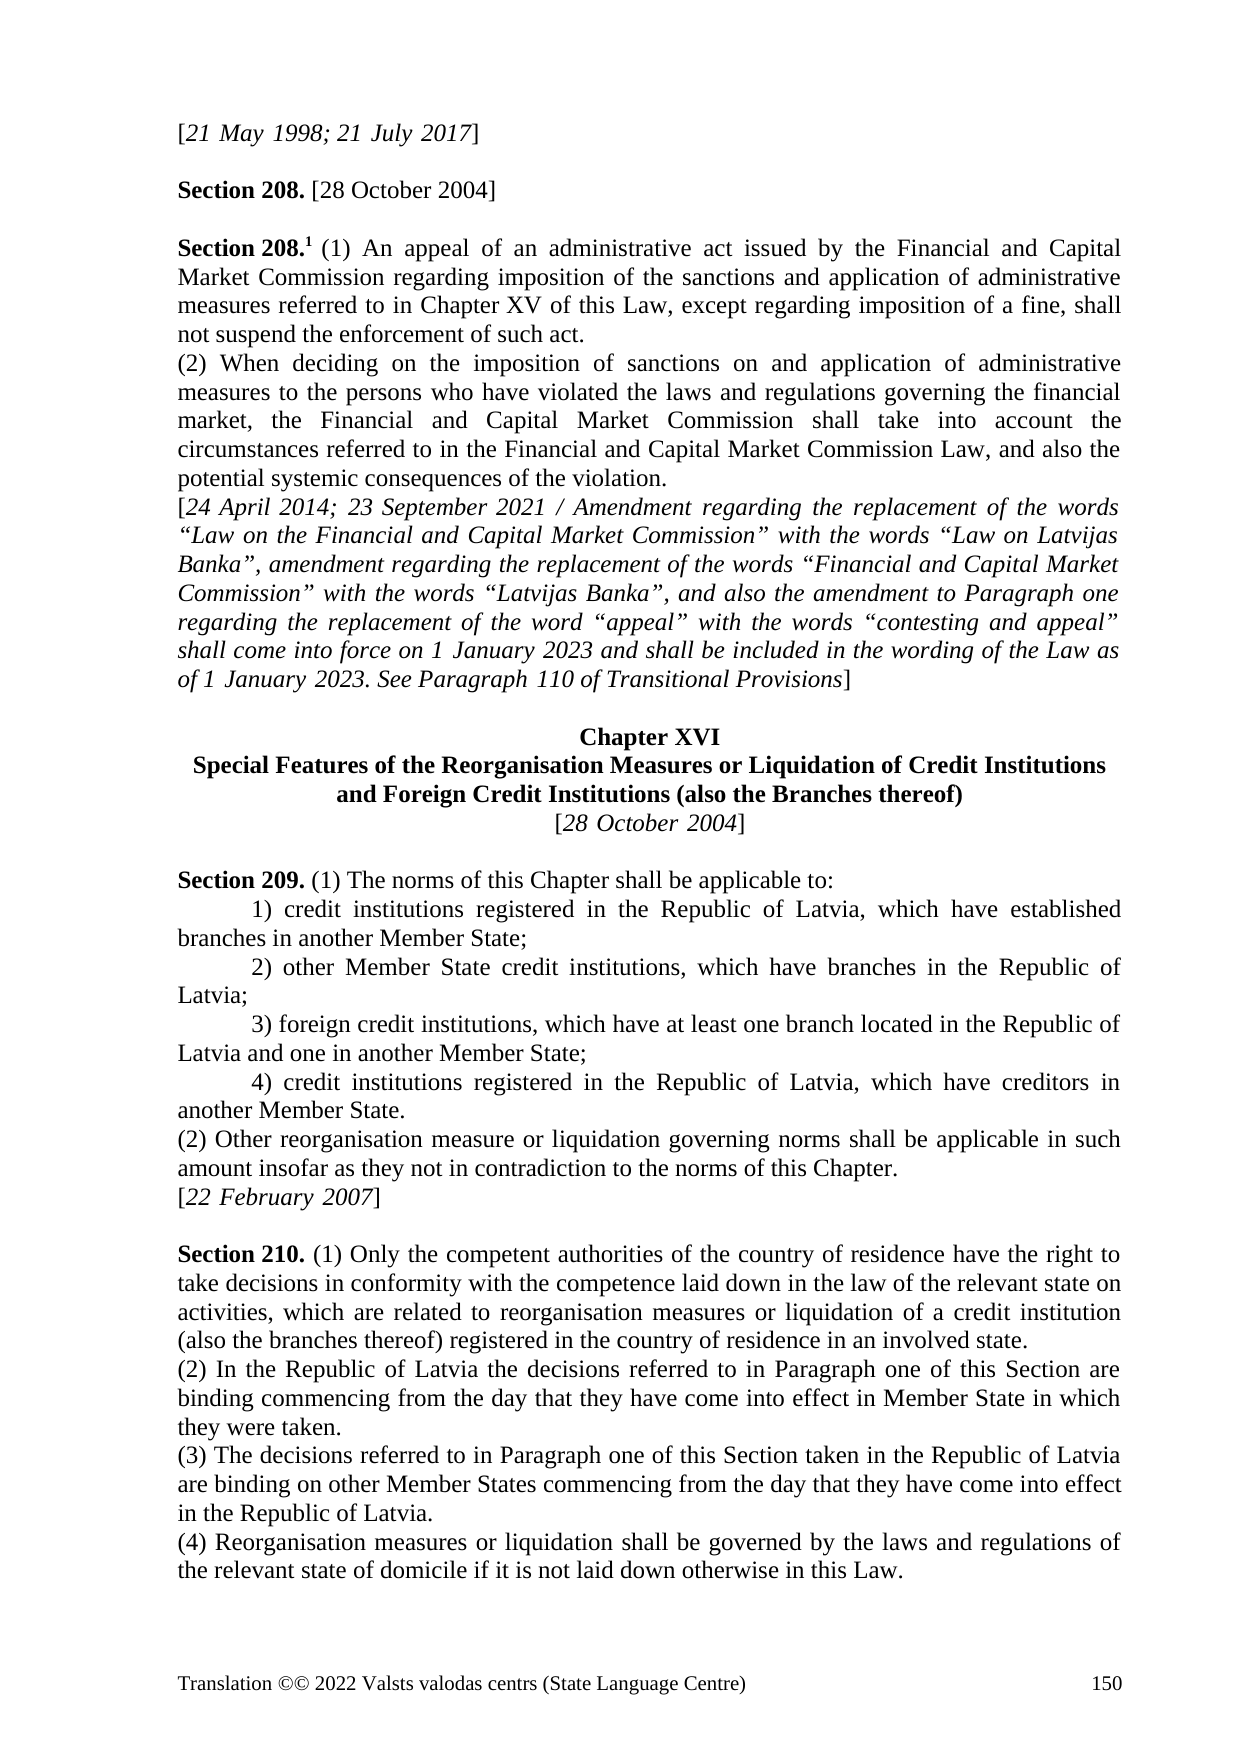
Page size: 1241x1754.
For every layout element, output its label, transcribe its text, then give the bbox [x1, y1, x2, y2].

text (2) When deciding on the imposition of sanctions on and application of administrative measures to the persons who have violated the laws and regulations governing the financial market, the Financial and Capital Market Commission shall take into account the circumstances referred to in the Financial and Capital Market Commission Law, and also the potential systemic consequences of the violation. [177, 348, 1122, 492]
text (2) In the Republic of Latvia the decisions referred to in Paragraph one of this Section are binding commencing from the day that they have come into effect in Member State in which they were taken. [177, 1354, 1122, 1441]
text 4) credit institutions registered in the Republic of Latvia, which have creditors in another Member State. [177, 1067, 1122, 1124]
text Section 208. [28 October 2004] [177, 176, 1122, 204]
text [21 May 1998; 21 July 2017] [177, 118, 1122, 147]
text Section 208.1 (1) An appeal of an administrative act issued by the Financial and Capital Market Commission regarding imposition of the sanctions and application of administrative measures referred to in Chapter XV of this Law, except regarding imposition of a fine, shall not suspend the enforcement of such act. [177, 233, 1122, 348]
text [24 April 2014; 23 September 2021 / Amendment regarding the replacement of the words “Law on the Financial and Capital Market Commission” with the words “Law on Latvijas Banka”, amendment regarding the replacement of the words “Financial and Capital Market Commission” with the words “Latvijas Banka”, and also the amendment to Paragraph one regarding the replacement of the word “appeal” with the words “contesting and appeal” shall come into force on 1 January 2023 and shall be included in the wording of the Law as of 1 January 2023. See Paragraph 110 of Transitional Provisions] [177, 492, 1122, 693]
text (4) Reorganisation measures or liquidation shall be governed by the laws and regulations of the relevant state of domicile if it is not laid down otherwise in this Law. [177, 1527, 1122, 1584]
text 2) other Member State credit institutions, which have branches in the Republic of Latvia; [177, 952, 1122, 1009]
text [28 October 2004] [177, 808, 1122, 837]
text Special Features of the Reorganisation Measures or Liquidation of Credit Institutions and Foreign Credit Institutions (also the Branches thereof) [177, 751, 1122, 808]
text [22 February 2007] [177, 1182, 1122, 1211]
text (2) Other reorganisation measure or liquidation governing norms shall be applicable in such amount insofar as they not in contradiction to the norms of this Chapter. [177, 1124, 1122, 1182]
text Section 210. (1) Only the competent authorities of the country of residence have the right to take decisions in conformity with the competence laid down in the law of the relevant state on activities, which are related to reorganisation measures or liquidation of a credit institution (also the branches thereof) registered in the country of residence in an involved state. [177, 1239, 1122, 1354]
text (3) The decisions referred to in Paragraph one of this Section taken in the Republic of Latvia are binding on other Member States commencing from the day that they have come into effect in the Republic of Latvia. [177, 1441, 1122, 1527]
text 1) credit institutions registered in the Republic of Latvia, which have established branches in another Member State; [177, 894, 1122, 952]
text Chapter XVI [177, 722, 1122, 751]
text Section 209. (1) The norms of this Chapter shall be applicable to: [177, 866, 1122, 894]
text 3) foreign credit institutions, which have at least one branch located in the Republic of Latvia and one in another Member State; [177, 1009, 1122, 1067]
